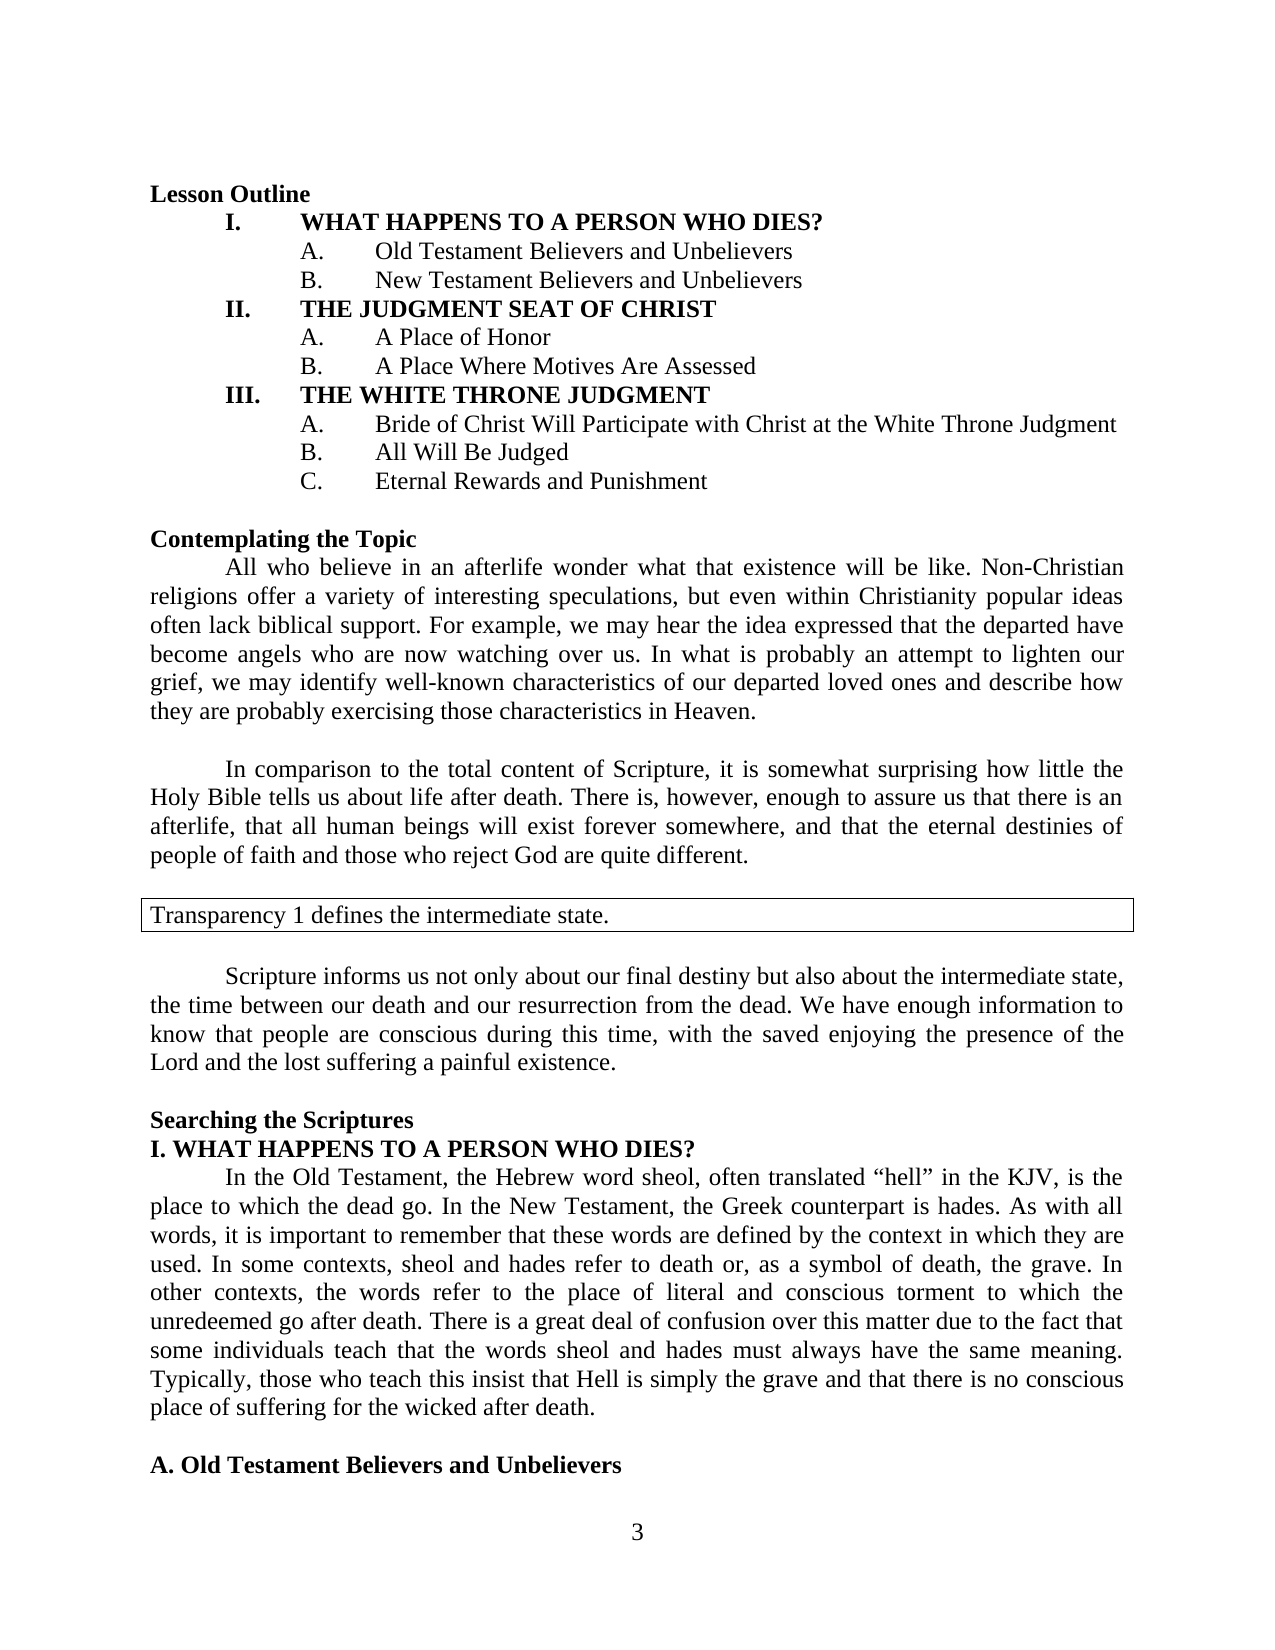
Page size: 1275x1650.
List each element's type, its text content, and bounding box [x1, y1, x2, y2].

text Transparency 1 defines the intermediate state. [142, 899, 1133, 931]
text A. Old Testament Believers and Unbelievers [150, 236, 1125, 265]
text B. A Place Where Motives Are Assessed [150, 351, 1125, 380]
text B. New Testament Believers and Unbelievers [150, 265, 1125, 294]
text Searching the Scriptures [150, 1105, 1125, 1134]
text I. WHAT HAPPENS TO A PERSON WHO DIES? [150, 1134, 1125, 1162]
text All who believe in an afterlife wonder what that existence will be like. Non-Christian religions offer a variety of interesting speculations, but even within Christianity popular ideas often lack biblical support. For example, we may hear the idea expressed that the departed have become angels who are now watching over us. In what is probably an attempt to lighten our grief, we may identify well-known characteristics of our departed loved ones and describe how they are probably exercising those characteristics in Heaven. [150, 552, 1125, 725]
text C. Eternal Rewards and Punishment [150, 466, 1125, 495]
text A. Old Testament Believers and Unbelievers [150, 1450, 1125, 1479]
text B. All Will Be Judged [150, 437, 1125, 466]
text Lesson Outline [150, 179, 1125, 207]
text A. A Place of Honor [150, 322, 1125, 351]
text In the Old Testament, the Hebrew word sheol, often translated “hell” in the KJV, is the place to which the dead go. In the New Testament, the Greek counterpart is hades. As with all words, it is important to remember that these words are defined by the context in which they are used. In some contexts, sheol and hades refer to death or, as a symbol of death, the grave. In other contexts, the words refer to the place of literal and conscious torment to which the unredeemed go after death. There is a great deal of confusion over this matter due to the fact that some individuals teach that the words sheol and hades must always have the same meaning. Typically, those who teach this insist that Hell is simply the grave and that there is no conscious place of suffering for the wicked after death. [150, 1162, 1125, 1421]
text Scripture informs us not only about our final destiny but also about the intermediate state, the time between our death and our resurrection from the dead. We have enough information to know that people are conscious during this time, with the saved enjoying the presence of the Lord and the lost suffering a painful existence. [150, 961, 1125, 1076]
text In comparison to the total content of Scripture, it is somewhat surprising how little the Holy Bible tells us about life after death. There is, however, enough to assure us that there is an afterlife, that all human beings will exist forever somewhere, and that the eternal destinies of people of faith and those who reject God are quite different. [150, 754, 1125, 869]
text A. Bride of Christ Will Participate with Christ at the White Throne Judgment [150, 409, 1125, 437]
text Contemplating the Topic [150, 524, 1125, 552]
text III. THE WHITE THRONE JUDGMENT [150, 380, 1125, 409]
text I. WHAT HAPPENS TO A PERSON WHO DIES? [150, 207, 1125, 236]
text II. THE JUDGMENT SEAT OF CHRIST [150, 294, 1125, 322]
